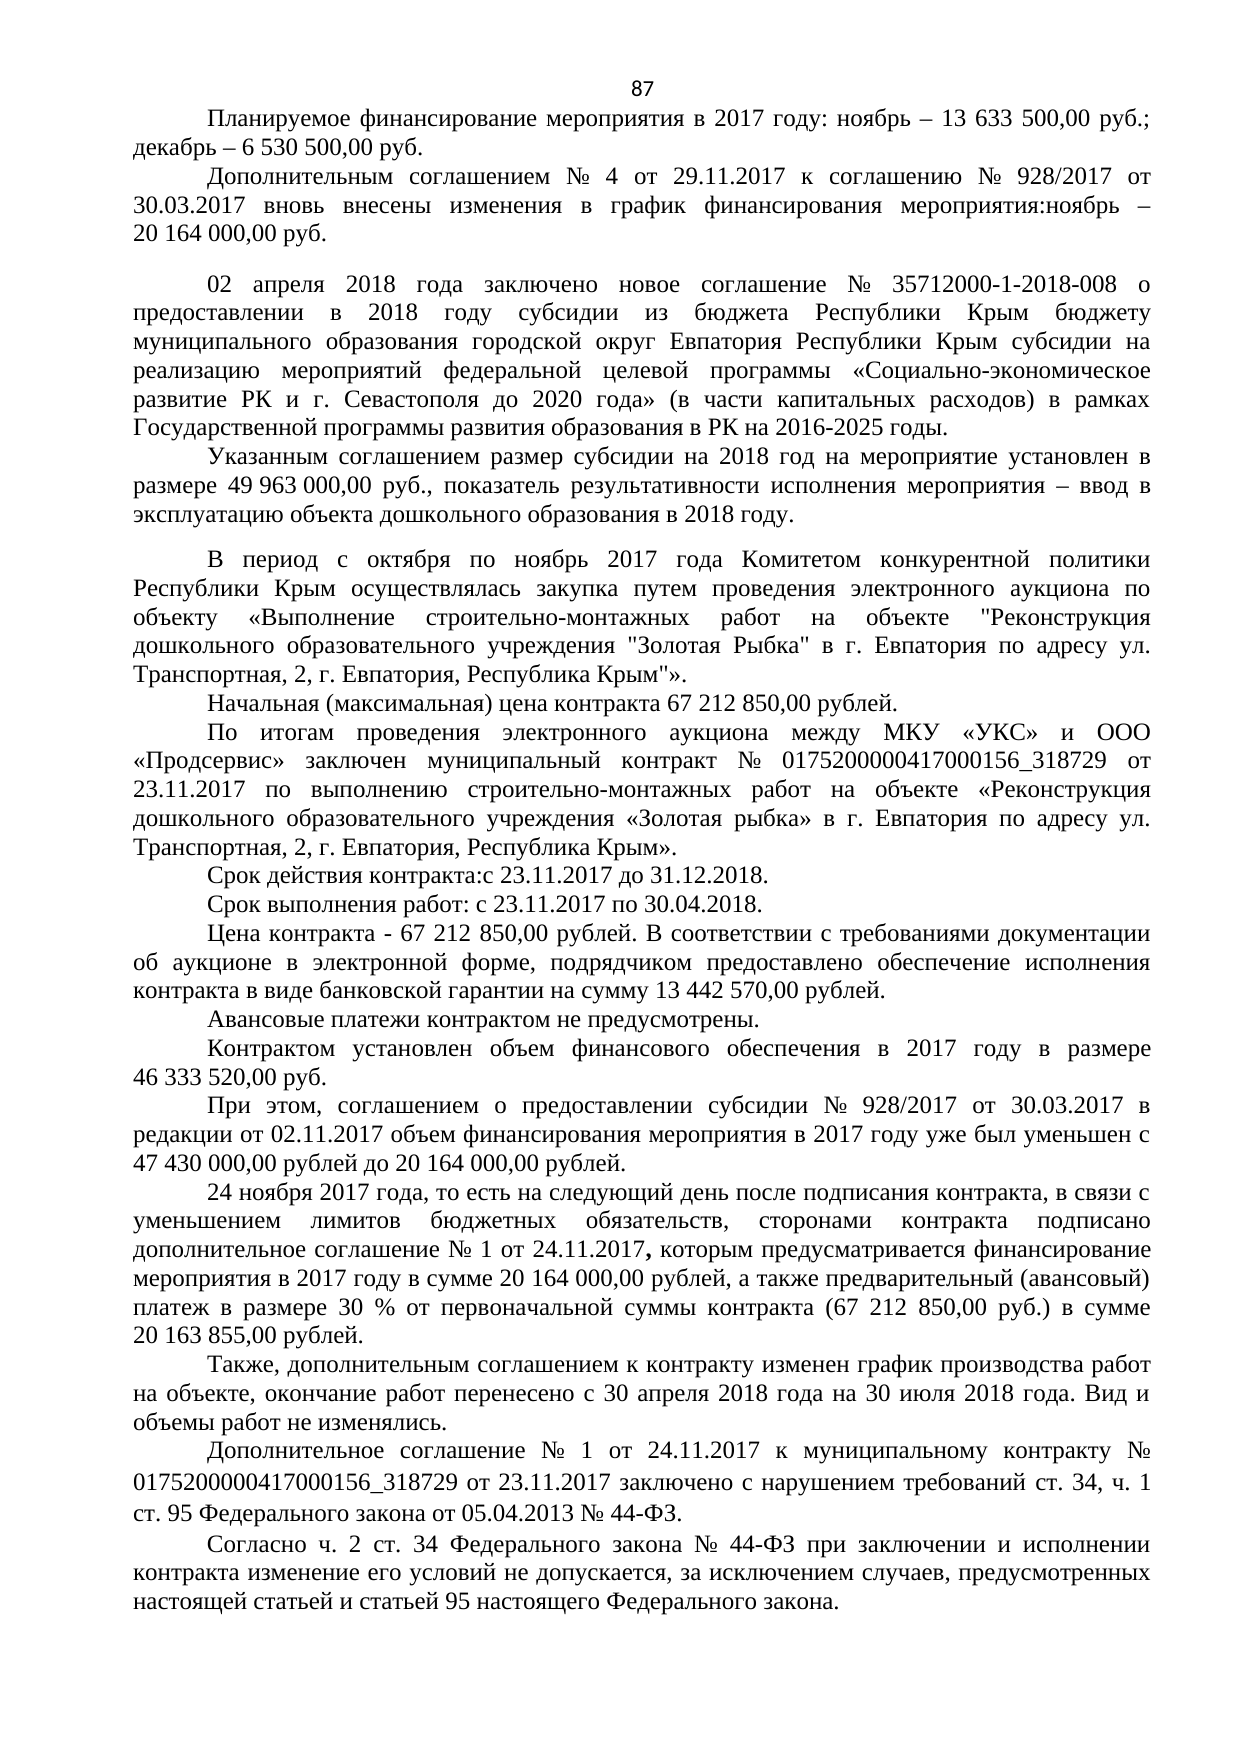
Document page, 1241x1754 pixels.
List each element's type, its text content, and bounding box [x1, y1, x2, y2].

text Авансовые платежи контрактом не предусмотрены. [133, 1004, 1152, 1033]
text 02 апреля 2018 года заключено новое соглашение № 35712000-1-2018-008 о предоставлении в 2018 году субсидии из бюджета Республики Крым бюджету муниципального образования городской округ Евпатория Республики Крым субсидии на реализацию мероприятий федеральной целевой программы «Социально-экономическое развитие РК и г. Севастополя до 2020 года» (в части капитальных расходов) в рамках Государственной программы развития образования в РК на 2016-2025 годы. [133, 269, 1152, 441]
text Контрактом установлен объем финансового обеспечения в 2017 году в размере 46 333 520,00 руб. [133, 1033, 1152, 1091]
text Срок действия контракта:с 23.11.2017 до 31.12.2018. [133, 861, 1152, 889]
text Планируемое финансирование мероприятия в 2017 году: ноябрь – 13 633 500,00 руб.; декабрь – 6 530 500,00 руб. [133, 103, 1152, 161]
text Дополнительное соглашение № 1 от 24.11.2017 к муниципальному контракту № 0175200000417000156_318729 от 23.11.2017 заключено с нарушением требований ст. 34, ч. 1 ст. 95 Федерального закона от 05.04.2013 № 44-ФЗ. [133, 1436, 1152, 1526]
text Указанным соглашением размер субсидии на 2018 год на мероприятие установлен в размере 49 963 000,00 руб., показатель результативности исполнения мероприятия – ввод в эксплуатацию объекта дошкольного образования в 2018 году. [133, 441, 1152, 527]
text Цена контракта - 67 212 850,00 рублей. В соответствии с требованиями документации об аукционе в электронной форме, подрядчиком предоставлено обеспечение исполнения контракта в виде банковской гарантии на сумму 13 442 570,00 рублей. [133, 918, 1152, 1004]
text Срок выполнения работ: с 23.11.2017 по 30.04.2018. [133, 889, 1152, 918]
text Начальная (максимальная) цена контракта 67 212 850,00 рублей. [133, 688, 1152, 717]
text Дополнительным соглашением № 4 от 29.11.2017 к соглашению № 928/2017 от 30.03.2017 вновь внесены изменения в график финансирования мероприятия:ноябрь – 20 164 000,00 руб. [133, 161, 1152, 247]
text 24 ноября 2017 года, то есть на следующий день после подписания контракта, в связи с уменьшением лимитов бюджетных обязательств, сторонами контракта подписано дополнительное соглашение № 1 от 24.11.2017, которым предусматривается финансирование мероприятия в 2017 году в сумме 20 164 000,00 рублей, а также предварительный (авансовый) платеж в размере 30 % от первоначальной суммы контракта (67 212 850,00 руб.) в сумме 20 163 855,00 рублей. [133, 1177, 1152, 1349]
text В период с октября по ноябрь 2017 года Комитетом конкурентной политики Республики Крым осуществлялась закупка путем проведения электронного аукциона по объекту «Выполнение строительно-монтажных работ на объекте "Реконструкция дошкольного образовательного учреждения "Золотая Рыбка" в г. Евпатория по адресу ул. Транспортная, 2, г. Евпатория, Республика Крым"». [133, 544, 1152, 688]
text По итогам проведения электронного аукциона между МКУ «УКС» и ООО «Продсервис» заключен муниципальный контракт № 0175200000417000156_318729 от 23.11.2017 по выполнению строительно-монтажных работ на объекте «Реконструкция дошкольного образовательного учреждения «Золотая рыбка» в г. Евпатория по адресу ул. Транспортная, 2, г. Евпатория, Республика Крым». [133, 717, 1152, 861]
text Согласно ч. 2 ст. 34 Федерального закона № 44-ФЗ при заключении и исполнении контракта изменение его условий не допускается, за исключением случаев, предусмотренных настоящей статьей и статьей 95 настоящего Федерального закона. [133, 1529, 1152, 1615]
text Также, дополнительным соглашением к контракту изменен график производства работ на объекте, окончание работ перенесено с 30 апреля 2018 года на 30 июля 2018 года. Вид и объемы работ не изменялись. [133, 1349, 1152, 1436]
text При этом, соглашением о предоставлении субсидии № 928/2017 от 30.03.2017 в редакции от 02.11.2017 объем финансирования мероприятия в 2017 году уже был уменьшен с 47 430 000,00 рублей до 20 164 000,00 рублей. [133, 1091, 1152, 1177]
